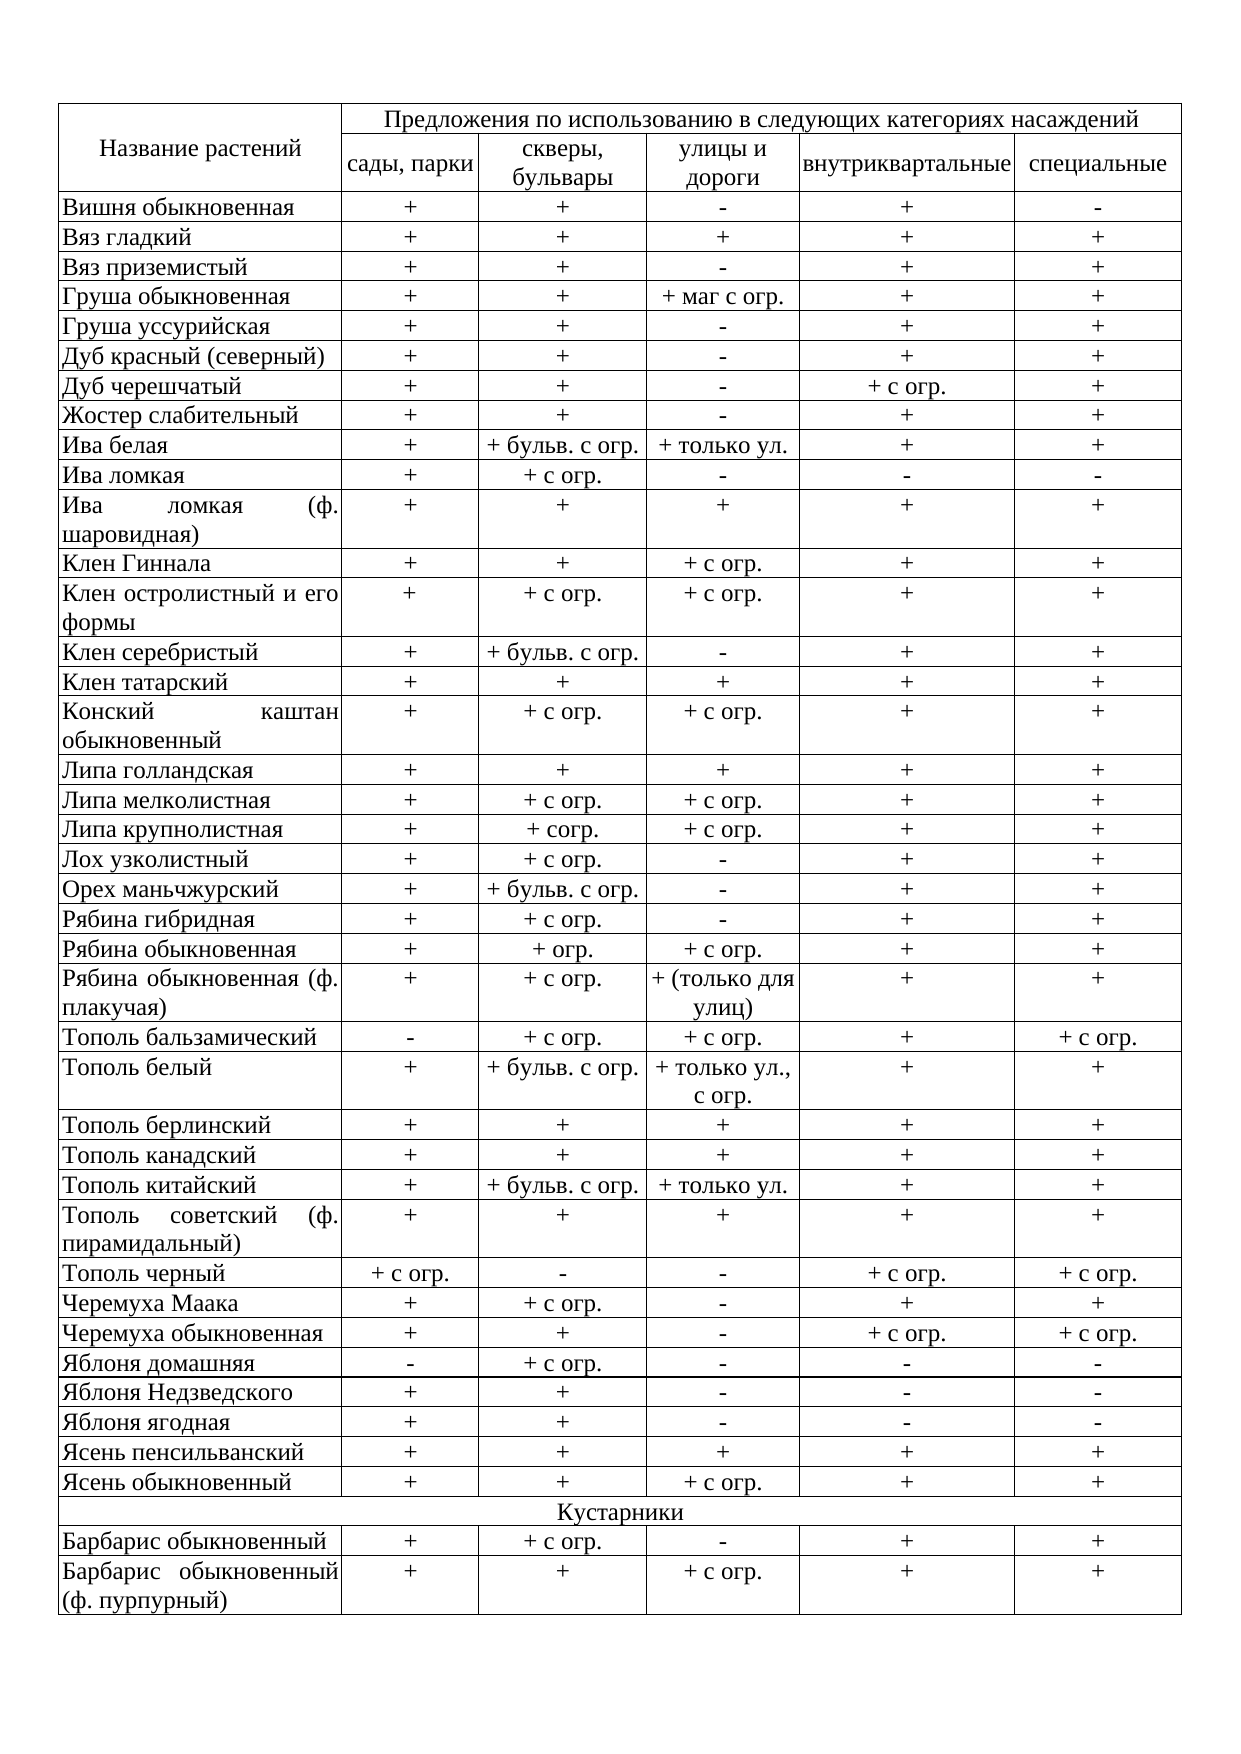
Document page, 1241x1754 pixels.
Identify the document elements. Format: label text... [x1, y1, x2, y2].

table_cell + [800, 1052, 1014, 1109]
table_cell + [479, 281, 646, 310]
table_cell + с огр. [800, 1318, 1014, 1347]
table_cell Тополь канадский [59, 1140, 341, 1169]
table_cell + [342, 1318, 478, 1347]
table_cell Ясень пенсильванский [59, 1437, 341, 1466]
table_cell - [800, 460, 1014, 489]
table_cell + [800, 1526, 1014, 1555]
table_cell + [1015, 1526, 1181, 1555]
table_cell + [800, 904, 1014, 933]
table_cell + с огр. [647, 785, 799, 813]
table_cell + [342, 1110, 478, 1139]
table_cell Тополь китайский [59, 1170, 341, 1199]
table_cell + [1015, 696, 1181, 754]
table_cell Тополь берлинский [59, 1110, 341, 1139]
table_cell + [479, 549, 646, 577]
table_cell + с огр. [479, 1526, 646, 1555]
table_cell + [800, 844, 1014, 873]
table_cell + [800, 252, 1014, 280]
table_cell Ива ломкая (ф. шаровидная) [59, 490, 341, 547]
table_cell - [647, 1526, 799, 1555]
table_cell + с огр. [1015, 1022, 1181, 1051]
table_cell + [1015, 785, 1181, 813]
table_cell Яблоня домашняя [59, 1348, 341, 1376]
table_cell - [647, 371, 799, 399]
table_cell + с огр. [800, 1258, 1014, 1287]
table_cell + [1015, 667, 1181, 695]
table_cell + с огр. [479, 460, 646, 489]
table_cell + [479, 371, 646, 399]
table_cell - [800, 1348, 1014, 1376]
table_cell + [342, 311, 478, 340]
table_cell + cогр. [479, 815, 646, 843]
table_cell Рябина обыкновенная [59, 934, 341, 962]
table_cell - [647, 460, 799, 489]
table_cell Яблоня Недзведского [59, 1378, 341, 1406]
table_cell + [1015, 1437, 1181, 1466]
table_cell Клен Гиннала [59, 549, 341, 577]
table_cell Ясень обыкновенный [59, 1467, 341, 1496]
table_cell Тополь черный [59, 1258, 341, 1287]
table_cell + [479, 1556, 646, 1614]
table_cell Яблоня ягодная [59, 1407, 341, 1436]
table_cell + [342, 785, 478, 813]
table_cell Лох узколистный [59, 844, 341, 873]
table_cell + [479, 341, 646, 370]
table_cell + [342, 341, 478, 370]
table_cell + [342, 1288, 478, 1317]
table_cell + [647, 1140, 799, 1169]
table_cell + с огр. [647, 934, 799, 962]
table_cell + [647, 755, 799, 784]
table_cell - [647, 401, 799, 429]
table_cell + [800, 1140, 1014, 1169]
table_cell Ива белая [59, 430, 341, 459]
table_cell + [342, 934, 478, 962]
table_cell Липа мелколистная [59, 785, 341, 813]
table_cell Вяз гладкий [59, 222, 341, 251]
table_cell + [479, 1140, 646, 1169]
table_cell + [479, 222, 646, 251]
table_cell + [342, 964, 478, 1021]
table_cell + бульв. с огр. [479, 874, 646, 903]
table_cell + только ул. [647, 1170, 799, 1199]
table_cell Рябина обыкновенная (ф. плакучая) [59, 964, 341, 1021]
table_cell + [342, 667, 478, 695]
table_cell - [479, 1258, 646, 1287]
table_cell Груша обыкновенная [59, 281, 341, 310]
table_cell - [800, 1407, 1014, 1436]
table_cell Жостер слабительный [59, 401, 341, 429]
table_cell + с огр. [479, 696, 646, 754]
table_cell + [1015, 1467, 1181, 1496]
table_cell + с огр. [479, 1022, 646, 1051]
table_cell Ива ломкая [59, 460, 341, 489]
table_cell + [479, 311, 646, 340]
table_cell + [1015, 430, 1181, 459]
table_cell + [342, 1467, 478, 1496]
table_cell + [342, 1200, 478, 1257]
table_cell + [479, 1407, 646, 1436]
table_cell + [1015, 1110, 1181, 1139]
table_cell + [1015, 815, 1181, 843]
table_cell - [342, 1022, 478, 1051]
table_cell - [1015, 1407, 1181, 1436]
table_cell + с огр. [479, 578, 646, 636]
table_cell + [1015, 490, 1181, 547]
table_cell + [342, 401, 478, 429]
table_cell + [647, 667, 799, 695]
table_cell + [1015, 874, 1181, 903]
table_cell + [1015, 755, 1181, 784]
table_cell + [800, 311, 1014, 340]
table_cell - [647, 192, 799, 221]
table_cell + с огр. [479, 964, 646, 1021]
table_cell + [479, 667, 646, 695]
table_cell + [342, 1378, 478, 1406]
table_cell Рябина гибридная [59, 904, 341, 933]
table_cell + [800, 1170, 1014, 1199]
table_cell + [800, 1467, 1014, 1496]
table_cell скверы, бульвары [479, 134, 646, 191]
table_cell + с огр. [647, 549, 799, 577]
table_cell + [342, 1140, 478, 1169]
table_cell - [647, 1348, 799, 1376]
table_cell - [647, 1407, 799, 1436]
table_cell - [647, 1378, 799, 1406]
table_cell + с огр. [647, 1022, 799, 1051]
table_cell + [342, 578, 478, 636]
table_cell + [1015, 904, 1181, 933]
table_cell + [342, 549, 478, 577]
table_cell + [800, 341, 1014, 370]
table_cell + с огр. [647, 815, 799, 843]
table_cell + с огр. [479, 785, 646, 813]
table_cell + [1015, 311, 1181, 340]
table_cell Клен серебристый [59, 637, 341, 666]
table_cell внутриквартальные [800, 134, 1014, 191]
table_cell + бульв. с огр. [479, 430, 646, 459]
table_cell - [1015, 460, 1181, 489]
table_cell + [342, 281, 478, 310]
table_cell Клен татарский [59, 667, 341, 695]
table_cell - [1015, 1348, 1181, 1376]
table_cell + [342, 430, 478, 459]
table_cell + огр. [479, 934, 646, 962]
table_cell + [800, 222, 1014, 251]
table_cell - [1015, 192, 1181, 221]
table_cell + [1015, 222, 1181, 251]
table_cell + [342, 755, 478, 784]
table_cell + [1015, 252, 1181, 280]
table_cell + [479, 1318, 646, 1347]
table_cell Конский каштан обыкновенный [59, 696, 341, 754]
table_cell - [647, 341, 799, 370]
table_cell Орех маньчжурский [59, 874, 341, 903]
table_cell + [800, 934, 1014, 962]
table_cell + [1015, 1170, 1181, 1199]
table_cell + [800, 430, 1014, 459]
table_cell + [800, 637, 1014, 666]
table_cell Вишня обыкновенная [59, 192, 341, 221]
table_cell Кустарники [59, 1497, 1181, 1525]
table_cell + с огр. [647, 696, 799, 754]
table_cell + [647, 490, 799, 547]
table_cell + с огр. [1015, 1258, 1181, 1287]
table_cell Клен остролистный и его формы [59, 578, 341, 636]
table_cell + с огр. [800, 371, 1014, 399]
table_cell + с огр. [479, 844, 646, 873]
table_cell - [647, 1258, 799, 1287]
table_cell + [800, 401, 1014, 429]
table_cell + [342, 460, 478, 489]
table_cell + [479, 490, 646, 547]
table_cell Дуб черешчатый [59, 371, 341, 399]
table_cell Барбарис обыкновенный (ф. пурпурный) [59, 1556, 341, 1614]
table_cell + [342, 1170, 478, 1199]
table_cell + с огр. [479, 1288, 646, 1317]
table_cell Тополь белый [59, 1052, 341, 1109]
table_cell + с огр. [479, 1348, 646, 1376]
table_cell + [479, 755, 646, 784]
table_cell + [1015, 281, 1181, 310]
table_cell + [800, 1200, 1014, 1257]
table_cell + [800, 755, 1014, 784]
table_cell + с огр. [342, 1258, 478, 1287]
table_cell + [800, 1437, 1014, 1466]
table_cell + [1015, 964, 1181, 1021]
table_cell Липа голландская [59, 755, 341, 784]
table_cell + [342, 222, 478, 251]
table_cell + только ул. [647, 430, 799, 459]
table_cell + [479, 1200, 646, 1257]
table_cell + [479, 1467, 646, 1496]
table_cell + бульв. с огр. [479, 637, 646, 666]
table_cell + с огр. [647, 578, 799, 636]
table_cell + [800, 1022, 1014, 1051]
table_cell + [1015, 844, 1181, 873]
table_cell улицы и дороги [647, 134, 799, 191]
table_cell + [342, 1437, 478, 1466]
table_cell - [647, 874, 799, 903]
table_cell Липа крупнолистная [59, 815, 341, 843]
table_cell + [800, 192, 1014, 221]
table_cell - [647, 904, 799, 933]
table_cell + [800, 874, 1014, 903]
table_cell + [1015, 1556, 1181, 1614]
table_cell + [342, 874, 478, 903]
table_cell Тополь советский (ф. пирамидальный) [59, 1200, 341, 1257]
table_cell + [1015, 637, 1181, 666]
table_cell + [647, 1437, 799, 1466]
table_cell + [1015, 401, 1181, 429]
table_cell + [800, 785, 1014, 813]
table_cell + [342, 1052, 478, 1109]
table_cell + [1015, 578, 1181, 636]
table_cell - [647, 252, 799, 280]
table_cell + [342, 490, 478, 547]
table_cell + бульв. с огр. [479, 1170, 646, 1199]
table_cell + [342, 192, 478, 221]
table_header Название растений [59, 104, 341, 191]
table_cell + [800, 549, 1014, 577]
table_cell + [342, 1556, 478, 1614]
table_cell + [479, 1110, 646, 1139]
table_cell + [800, 1556, 1014, 1614]
table_cell + [479, 1437, 646, 1466]
table_cell - [647, 311, 799, 340]
table_cell + [342, 696, 478, 754]
table_cell Вяз приземистый [59, 252, 341, 280]
table_cell + [342, 1526, 478, 1555]
table_cell специальные [1015, 134, 1181, 191]
table_cell + [1015, 1052, 1181, 1109]
table_cell + [647, 222, 799, 251]
table_cell + [1015, 341, 1181, 370]
table_cell + [479, 1378, 646, 1406]
table_cell + [1015, 549, 1181, 577]
table_cell + маг с огр. [647, 281, 799, 310]
table_cell + [479, 252, 646, 280]
table_cell Дуб красный (северный) [59, 341, 341, 370]
table_cell + [800, 490, 1014, 547]
table_cell Черемуха Маака [59, 1288, 341, 1317]
table_cell + [342, 844, 478, 873]
table_cell + [342, 637, 478, 666]
table_cell + с огр. [1015, 1318, 1181, 1347]
table_cell + с огр. [647, 1467, 799, 1496]
table_cell + [342, 371, 478, 399]
table_cell Барбарис обыкновенный [59, 1526, 341, 1555]
table_cell + [479, 192, 646, 221]
table_cell + [800, 281, 1014, 310]
table_cell - [647, 1318, 799, 1347]
table_cell - [1015, 1378, 1181, 1406]
table_cell + [1015, 371, 1181, 399]
table_cell - [800, 1378, 1014, 1406]
table_cell + [342, 904, 478, 933]
table_cell + с огр. [479, 904, 646, 933]
table_cell + [479, 401, 646, 429]
table_cell Черемуха обыкновенная [59, 1318, 341, 1347]
table_cell + только ул., с огр. [647, 1052, 799, 1109]
table_cell Тополь бальзамический [59, 1022, 341, 1051]
table_cell + [342, 1407, 478, 1436]
table_cell + [800, 815, 1014, 843]
table_cell - [647, 1288, 799, 1317]
table_cell + [800, 696, 1014, 754]
table_cell + [800, 1288, 1014, 1317]
table_cell + [1015, 1140, 1181, 1169]
table_cell + [647, 1110, 799, 1139]
table_cell + [1015, 1288, 1181, 1317]
table_cell + [800, 964, 1014, 1021]
table_cell - [647, 637, 799, 666]
table_header Предложения по использованию в следующих категориях насаждений [342, 104, 1181, 132]
table_cell - [342, 1348, 478, 1376]
table_cell Груша уссурийская [59, 311, 341, 340]
table_cell + [342, 252, 478, 280]
table_cell + бульв. с огр. [479, 1052, 646, 1109]
table_cell + с огр. [647, 1556, 799, 1614]
table_cell + (только для улиц) [647, 964, 799, 1021]
table_cell + [342, 815, 478, 843]
table_cell + [1015, 1200, 1181, 1257]
table_cell + [800, 1110, 1014, 1139]
table_cell + [800, 578, 1014, 636]
table_cell - [647, 844, 799, 873]
table_cell + [1015, 934, 1181, 962]
table_cell сады, парки [342, 134, 478, 191]
table_cell + [800, 667, 1014, 695]
table_cell + [647, 1200, 799, 1257]
